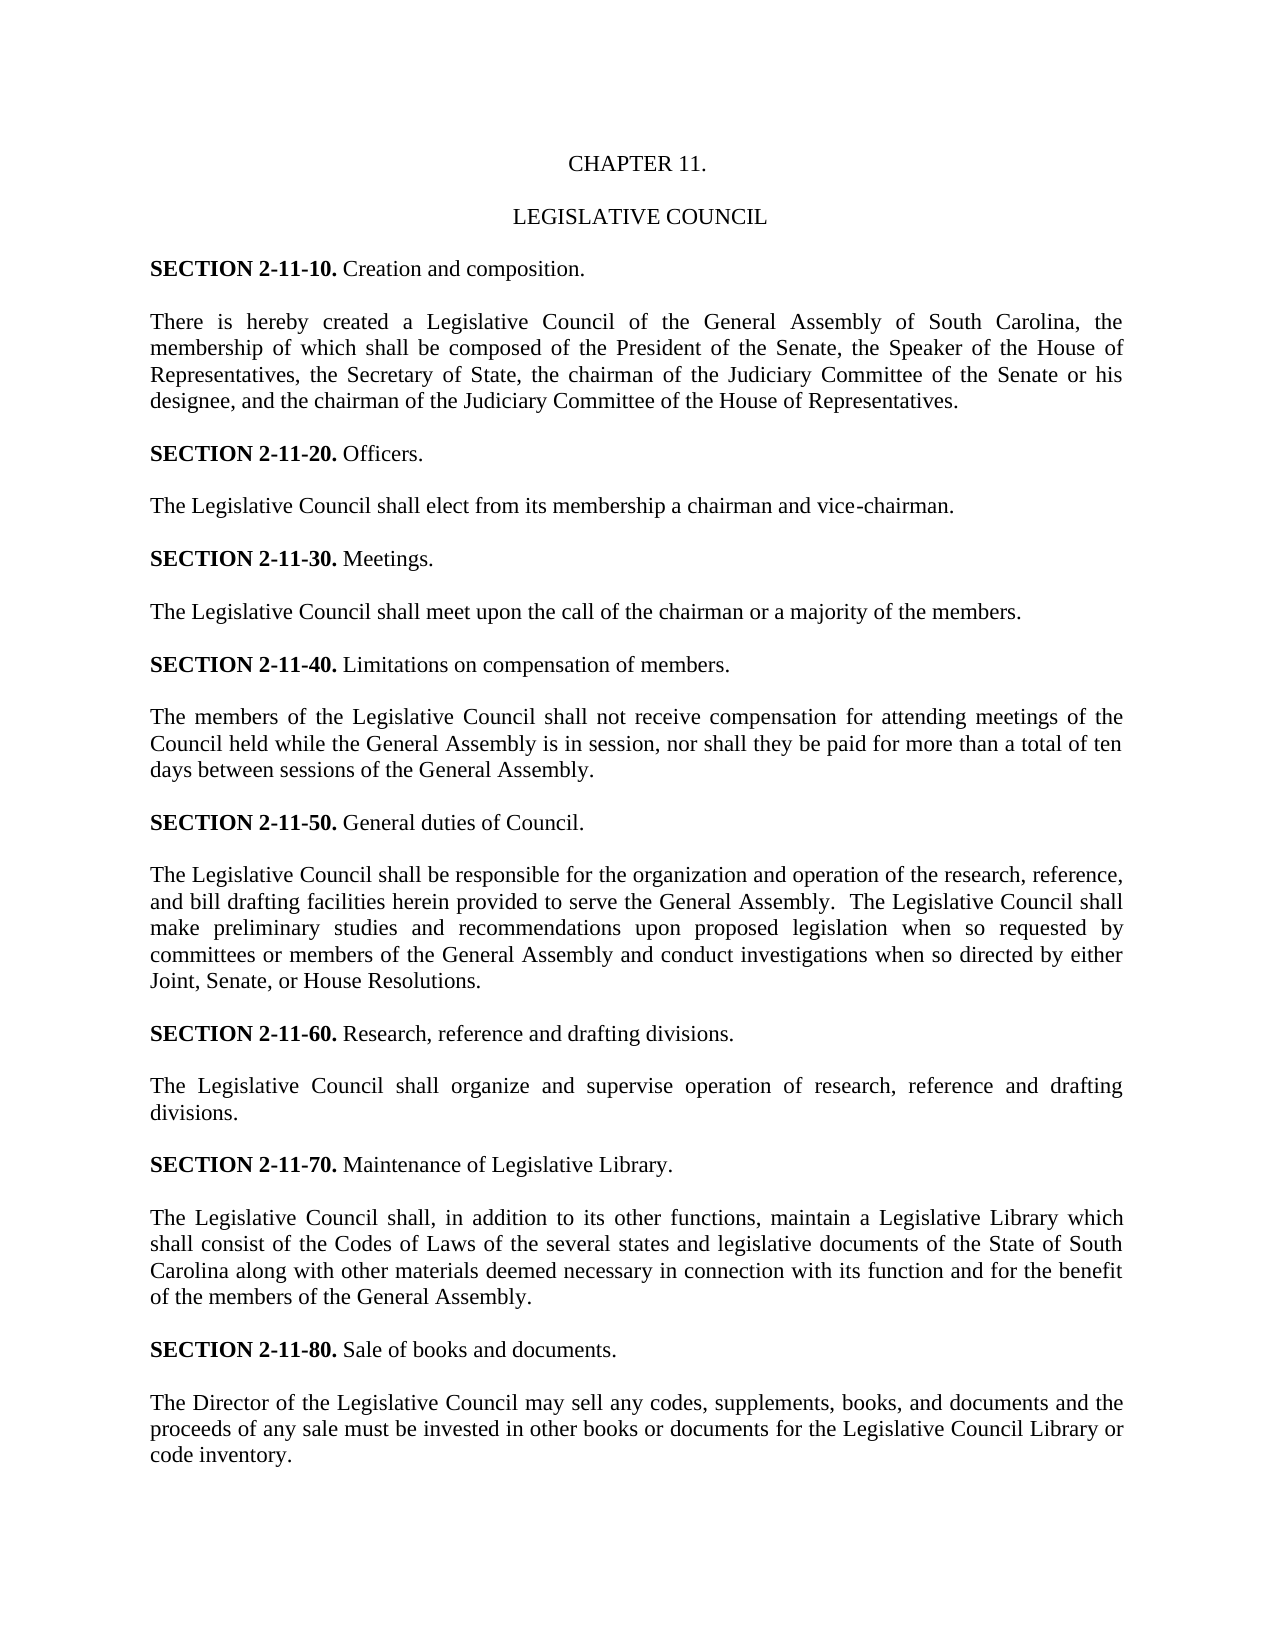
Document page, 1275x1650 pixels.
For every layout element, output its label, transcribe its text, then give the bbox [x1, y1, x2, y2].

text SECTION 2-11-20. Officers. [150, 440, 1125, 466]
text The members of the Legislative Council shall not receive compensation for attending meetings of the Council held while the General Assembly is in session, nor shall they be paid for more than a total of ten days between sessions of the General Assembly. [150, 703, 1125, 782]
text The Legislative Council shall organize and supervise operation of research, reference and drafting divisions. [150, 1072, 1125, 1125]
text There is hereby created a Legislative Council of the General Assembly of South Carolina, the membership of which shall be composed of the President of the Senate, the Speaker of the House of Representatives, the Secretary of State, the chairman of the Judiciary Committee of the Senate or his designee, and the chairman of the Judiciary Committee of the House of Representatives. [150, 308, 1125, 413]
text The Legislative Council shall meet upon the call of the chairman or a majority of the members. [150, 598, 1125, 624]
text SECTION 2-11-60. Research, reference and drafting divisions. [150, 1020, 1125, 1046]
text SECTION 2-11-30. Meetings. [150, 545, 1125, 572]
text The Legislative Council shall elect from its membership a chairman and vice-chairman. [150, 493, 1125, 519]
text The Director of the Legislative Council may sell any codes, supplements, books, and documents and the proceeds of any sale must be invested in other books or documents for the Legislative Council Library or code inventory. [150, 1389, 1125, 1468]
text SECTION 2-11-10. Creation and composition. [150, 255, 1125, 282]
text SECTION 2-11-50. General duties of Council. [150, 809, 1125, 835]
text The Legislative Council shall be responsible for the organization and operation of the research, reference, and bill drafting facilities herein provided to serve the General Assembly. The Legislative Council shall make preliminary studies and recommendations upon proposed legislation when so requested by committees or members of the General Assembly and conduct investigations when so directed by either Joint, Senate, or House Resolutions. [150, 862, 1125, 993]
text LEGISLATIVE COUNCIL [150, 203, 1125, 229]
text The Legislative Council shall, in addition to its other functions, maintain a Legislative Library which shall consist of the Codes of Laws of the several states and legislative documents of the State of South Carolina along with other materials deemed necessary in connection with its function and for the benefit of the members of the General Assembly. [150, 1204, 1125, 1309]
text SECTION 2-11-70. Maintenance of Legislative Library. [150, 1151, 1125, 1178]
text SECTION 2-11-80. Sale of books and documents. [150, 1336, 1125, 1362]
text CHAPTER 11. [150, 150, 1125, 176]
text SECTION 2-11-40. Limitations on compensation of members. [150, 651, 1125, 677]
